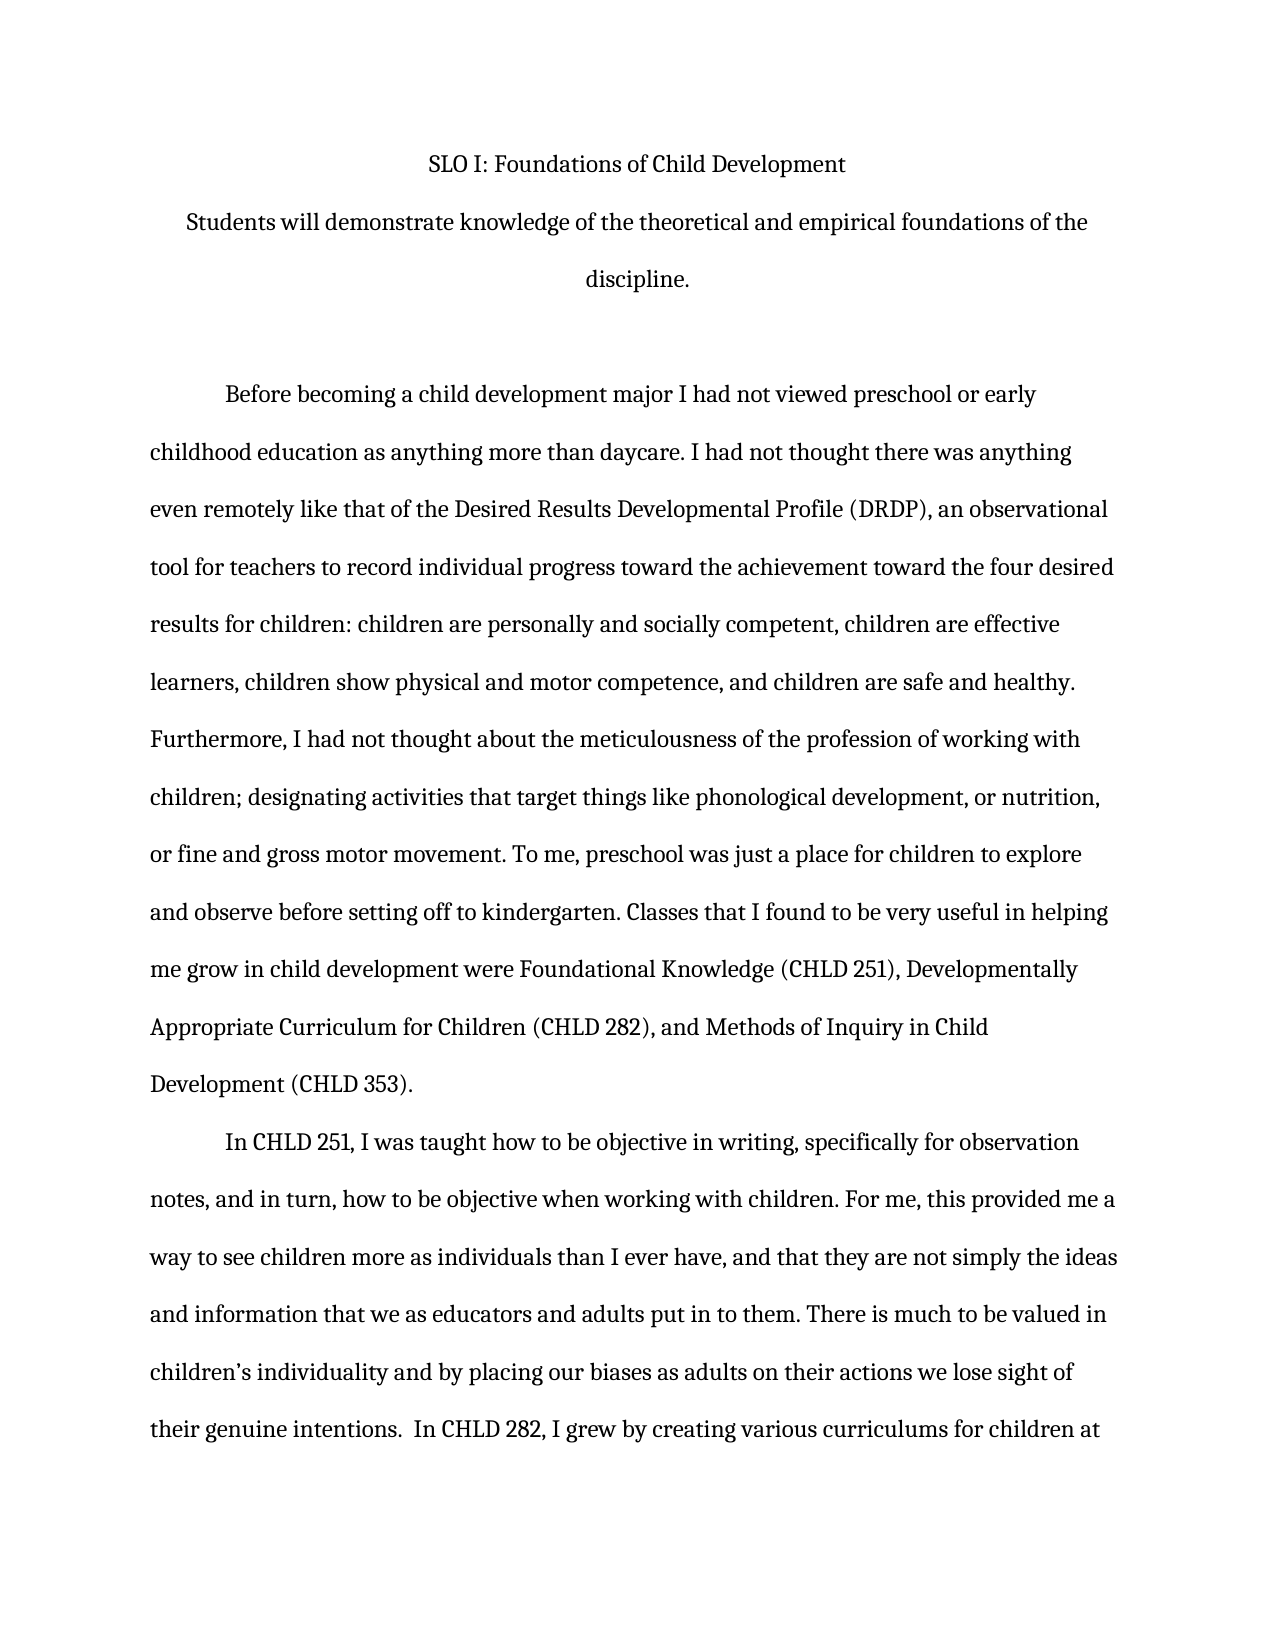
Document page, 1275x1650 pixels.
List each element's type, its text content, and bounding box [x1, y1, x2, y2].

text SLO I: Foundations of Child Development [150, 150, 1125, 179]
text Before becoming a child development major I had not viewed preschool or early childhood education as anything more than daycare. I had not thought there was anything even remotely like that of the Desired Results Developmental Profile (DRDP), an observational tool for teachers to record individual progress toward the achievement toward the four desired results for children: children are personally and socially competent, children are effective learners, children show physical and motor competence, and children are safe and healthy. Furthermore, I had not thought about the meticulousness of the profession of working with children; designating activities that target things like phonological development, or nutrition, or fine and gross motor movement. To me, preschool was just a place for children to explore and observe before setting off to kindergarten. Classes that I found to be very useful in helping me grow in child development were Foundational Knowledge (CHLD 251), Developmentally Appropriate Curriculum for Children (CHLD 282), and Methods of Inquiry in Child Development (CHLD 353). [150, 380, 1125, 1099]
text Students will demonstrate knowledge of the theoretical and empirical foundations of the discipline. [150, 207, 1125, 294]
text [150, 1127, 1125, 1444]
